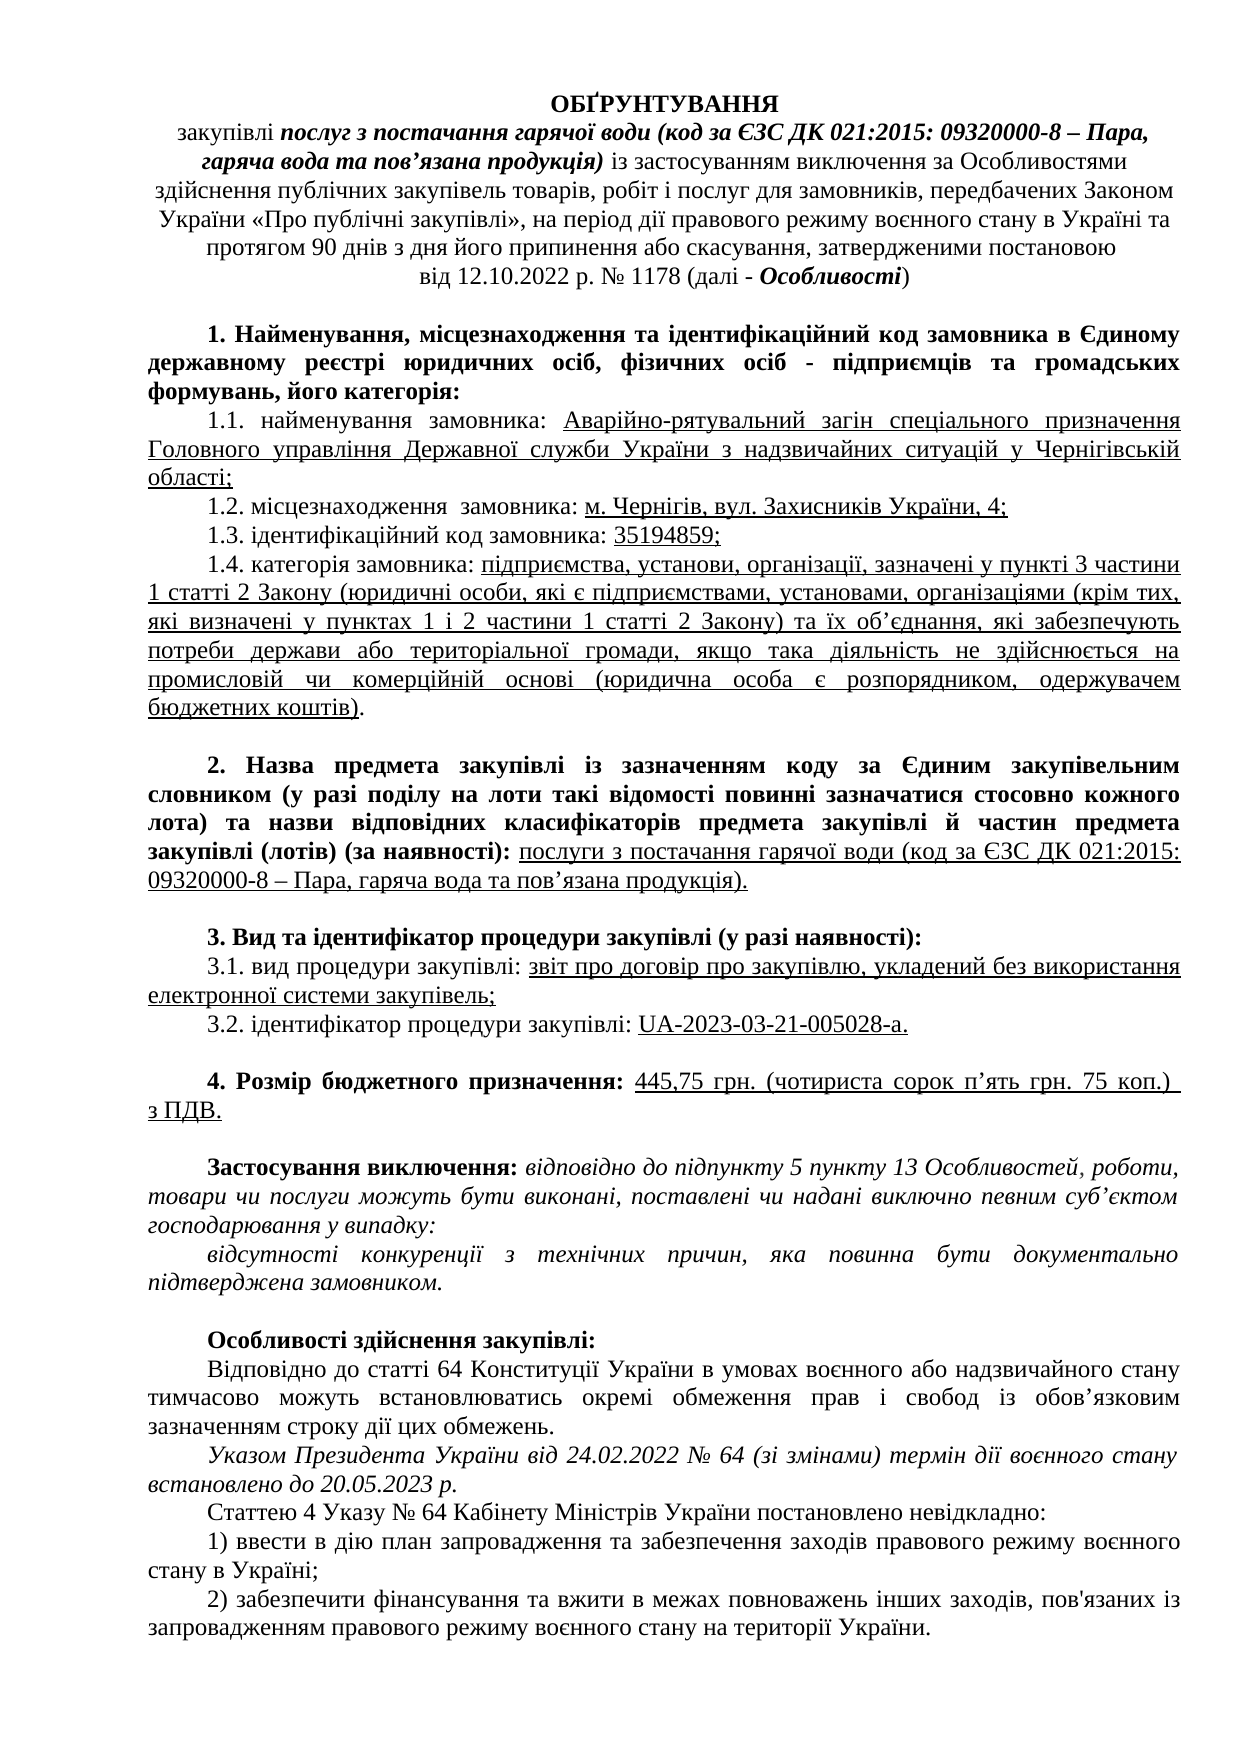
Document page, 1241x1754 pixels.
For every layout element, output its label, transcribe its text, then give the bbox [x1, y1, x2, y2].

text 1.3. ідентифікаційний код замовника: 35194859; [148, 520, 1181, 549]
text 1) ввести в дію план запровадження та забезпечення заходів правового режиму воєнного стану в Україні; [148, 1526, 1181, 1584]
text 3.1. вид процедури закупівлі: звіт про договір про закупівлю, укладений без використання електронної системи закупівель; [148, 951, 1181, 1009]
text 4. Розмір бюджетного призначення: 445,75 грн. (чотириста сорок п’ять грн. 75 коп.) з ПДВ. [148, 1066, 1181, 1124]
text 1.2. місцезнаходження замовника: м. Чернігів, вул. Захисників України, 4; [148, 491, 1181, 520]
text 1.1. найменування замовника: Аварійно-рятувальний загін спеціального призначення Головного управління Державної служби України з надзвичайних ситуацій у Чернігівській області; [148, 405, 1181, 459]
text 2. Назва предмета закупівлі із зазначенням коду за Єдиним закупівельним словником (у разі поділу на лоти такі відомості повинні зазначатися стосовно кожного лота) та назви відповідних класифікаторів предмета закупівлі й частин предмета закупівлі (лотів) (за наявності): послуги з постачання гарячої води (код за ЄЗС ДК 021:2015: 09320000-8 – Пара, гаряча вода та пов’язана продукція). [148, 750, 1181, 894]
text 3. Вид та ідентифікатор процедури закупівлі (у разі наявності): [148, 922, 1181, 951]
text Статтею 4 Указу № 64 Кабінету Міністрів України постановлено невідкладно: [148, 1497, 1181, 1526]
text Особливості здійснення закупівлі: [148, 1325, 1181, 1354]
text 1.4. категорія замовника: підприємства, установи, організації, зазначені у пункті 3 частини 1 статті 2 Закону (юридичні особи, які є підприємствами, установами, організаціями (крім тих, які визначені у пунктах 1 і 2 частини 1 статті 2 Закону) та їх об’єднання, які забезпечують потреби держави або територіальної громади, якщо така діяльність не здійснюється на промисловій чи комерційній основі (юридична особа є розпорядником, одержувачем бюджетних коштів). [148, 690, 1181, 721]
text ОБҐРУНТУВАННЯ [148, 89, 1181, 117]
text 1. Найменування, місцезнаходження та ідентифікаційний код замовника в Єдиному державному реєстрі юридичних осіб, фізичних осіб - підприємців та громадських формувань, його категорія: [148, 319, 1181, 405]
text 2) забезпечити фінансування та вжити в межах повноважень інших заходів, пов'язаних із запровадженням правового режиму воєнного стану на території України. [148, 1584, 1181, 1641]
text Указом Президента України від 24.02.2022 № 64 (зі змінами) термін дії воєнного стану встановлено до 20.05.2023 р. [148, 1440, 1181, 1497]
text 1.4. категорія замовника: підприємства, установи, організації, зазначені у пункті 3 частини 1 статті 2 Закону (юридичні особи, які є підприємствами, установами, організаціями (крім тих, які визначені у пунктах 1 і 2 частини 1 статті 2 Закону) та їх об’єднання, які забезпечують потреби держави або територіальної громади, якщо така діяльність не здійснюється на промисловій чи комерційній основі (юридична особа є розпорядником, одержувачем бюджетних коштів). [148, 604, 1181, 631]
text відсутності конкуренції з технічних причин, яка повинна бути документально підтверджена замовником. [148, 1239, 1181, 1296]
text 1.4. категорія замовника: підприємства, установи, організації, зазначені у пункті 3 частини 1 статті 2 Закону (юридичні особи, які є підприємствами, установами, організаціями (крім тих, які визначені у пунктах 1 і 2 частини 1 статті 2 Закону) та їх об’єднання, які забезпечують потреби держави або територіальної громади, якщо така діяльність не здійснюється на промисловій чи комерційній основі (юридична особа є розпорядником, одержувачем бюджетних коштів). [148, 633, 1181, 689]
text 1.1. найменування замовника: Аварійно-рятувальний загін спеціального призначення Головного управління Державної служби України з надзвичайних ситуацій у Чернігівській області; [148, 460, 1181, 491]
text 3.2. ідентифікатор процедури закупівлі: UA-2023-03-21-005028-a. [148, 1009, 1181, 1037]
text 1.4. категорія замовника: підприємства, установи, організації, зазначені у пункті 3 частини 1 статті 2 Закону (юридичні особи, які є підприємствами, установами, організаціями (крім тих, які визначені у пунктах 1 і 2 частини 1 статті 2 Закону) та їх об’єднання, які забезпечують потреби держави або територіальної громади, якщо така діяльність не здійснюється на промисловій чи комерційній основі (юридична особа є розпорядником, одержувачем бюджетних коштів). [148, 549, 1181, 602]
text Застосування виключення: відповідно до підпункту 5 пункту 13 Особливостей, роботи, товари чи послуги можуть бути виконані, поставлені чи надані виключно певним суб’єктом господарювання у випадку: [148, 1152, 1181, 1239]
text Відповідно до статті 64 Конституції України в умовах воєнного або надзвичайного стану тимчасово можуть встановлюватись окремі обмеження прав і свобод із обов’язковим зазначенням строку дії цих обмежень. [148, 1354, 1181, 1440]
text закупівлі послуг з постачання гарячої води (код за ЄЗС ДК 021:2015: 09320000-8 – Пара, гаряча вода та пов’язана продукція) із застосуванням виключення за Особливостями здійснення публічних закупівель товарів, робіт і послуг для замовників, передбачених Законом України «Про публічні закупівлі», на період дії правового режиму воєнного стану в Україні та протягом 90 днів з дня його припинення або скасування, затвердженими постановою від 12.10.2022 р. № 1178 (далі - Особливості) [148, 117, 1181, 290]
